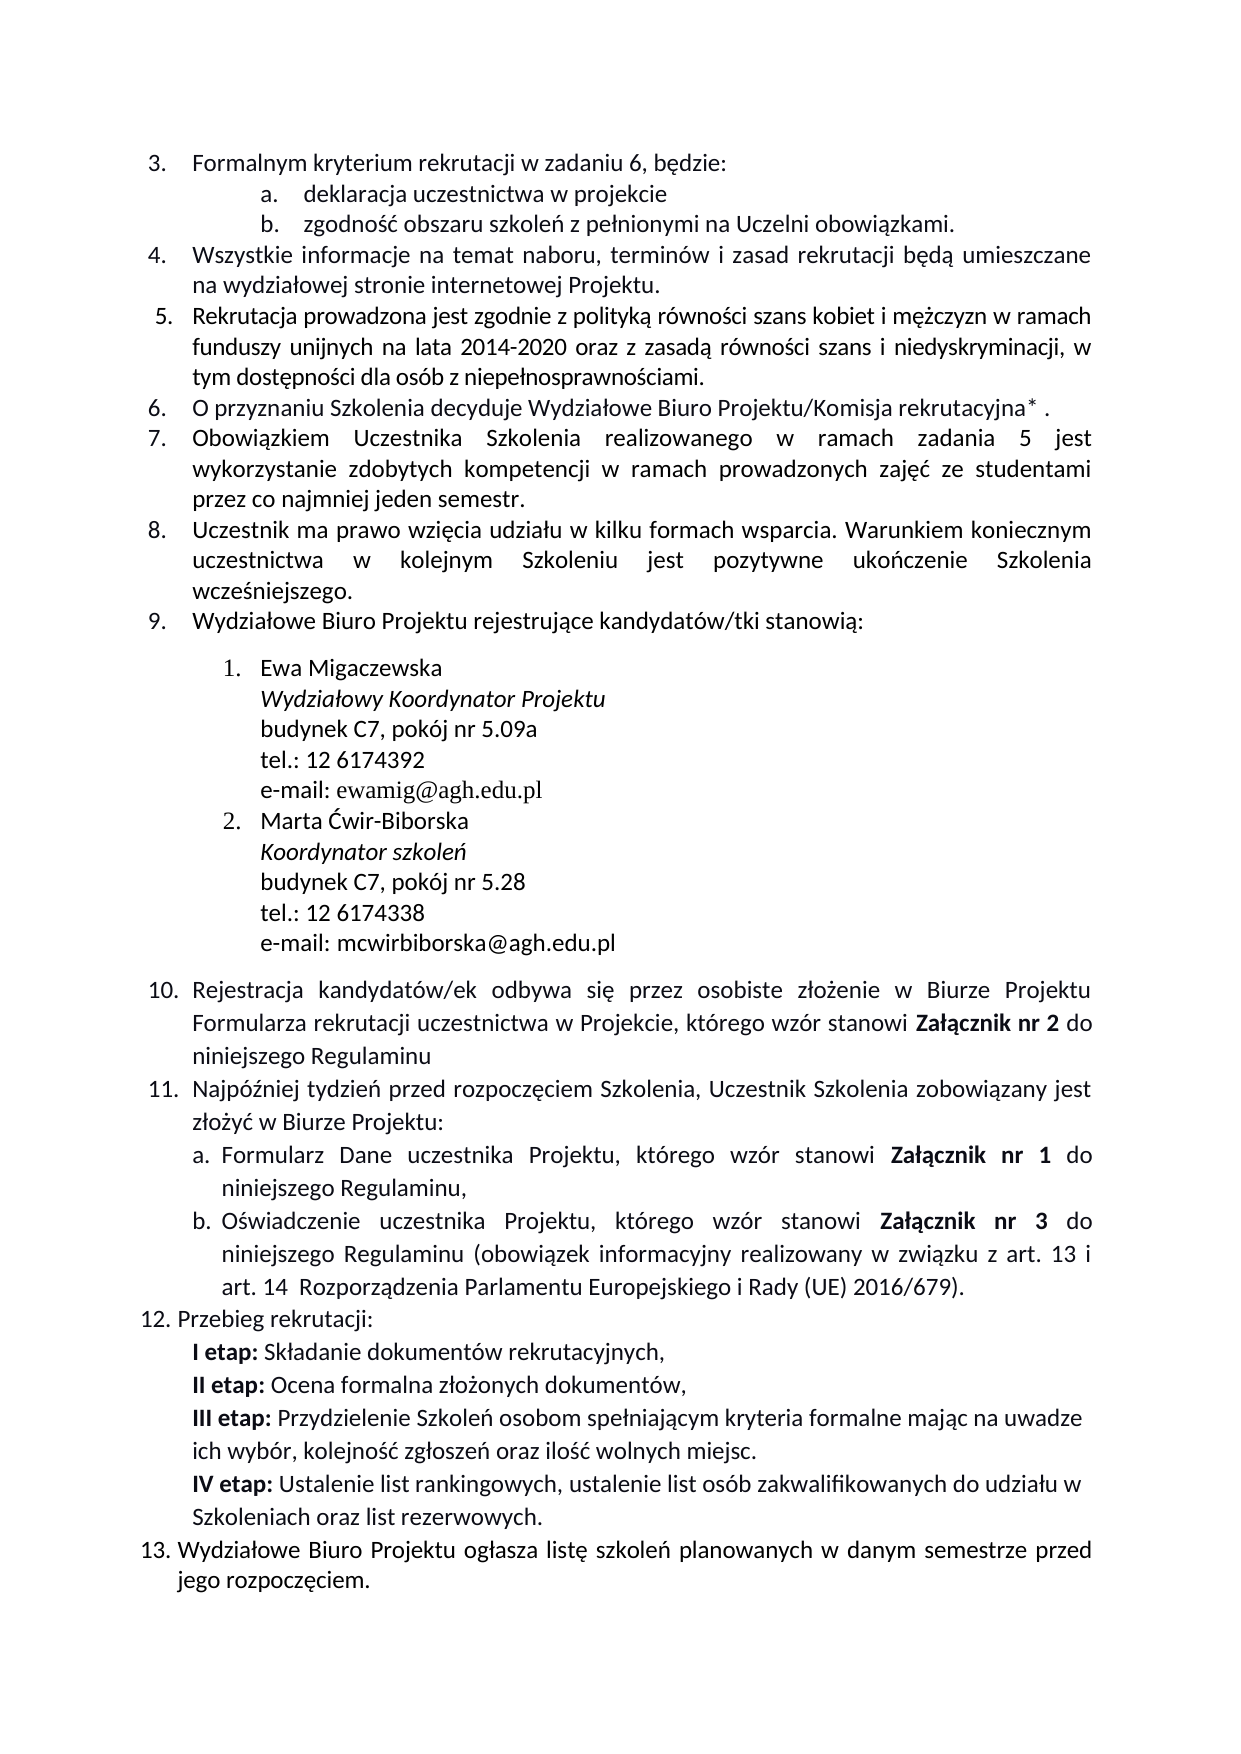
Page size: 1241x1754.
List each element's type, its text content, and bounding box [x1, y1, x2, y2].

list Przebieg rekrutacji: [140, 1304, 1093, 1334]
list Formularz Dane uczestnika Projektu, którego wzór stanowi Załącznik nr 1 do niniejszego Regulaminu, [192, 1139, 1093, 1202]
list Najpóźniej tydzień przed rozpoczęciem Szkolenia, Uczestnik Szkolenia zobowiązany jest złożyć w Biurze Projektu: [148, 1073, 1093, 1137]
list Oświadczenie uczestnika Projektu, którego wzór stanowi Załącznik nr 3 do niniejszego Regulaminu (obowiązek informacyjny realizowany w związku z art. 13 i art. 14 Rozporządzenia Parlamentu Europejskiego i Rady (UE) 2016/679). [192, 1205, 1093, 1301]
list deklaracja uczestnictwa w projekcie [260, 178, 1093, 209]
list O przyznaniu Szkolenia decyduje Wydziałowe Biuro Projektu/Komisja rekrutacyjna* . [148, 392, 1093, 422]
list zgodność obszaru szkoleń z pełnionymi na Uczelni obowiązkami. [260, 209, 1093, 239]
list Wydziałowe Biuro Projektu rejestrujące kandydatów/tki stanowią: [148, 605, 1093, 636]
list Marta Ćwir-Biborska Koordynator szkoleń budynek C7, pokój nr 5.28 tel.: 12 6174338 e-mail: mcwirbiborska@agh.edu.pl [223, 805, 1093, 958]
list I etap: Składanie dokumentów rekrutacyjnych, [192, 1337, 1093, 1367]
list Wszystkie informacje na temat naboru, terminów i zasad rekrutacji będą umieszczane na wydziałowej stronie internetowej Projektu. [148, 239, 1093, 300]
list II etap: Ocena formalna złożonych dokumentów, III etap: Przydzielenie Szkoleń osobom spełniającym kryteria formalne mając na uwadze ich wybór, kolejność zgłoszeń oraz ilość wolnych miejsc. [192, 1369, 1093, 1466]
list Ewa Migaczewska Wydziałowy Koordynator Projektu budynek C7, pokój nr 5.09a tel.: 12 6174392 e-mail: ewamig@agh.edu.pl [223, 653, 1093, 805]
list Rejestracja kandydatów/ek odbywa się przez osobiste złożenie w Biurze Projektu Formularza rekrutacji uczestnictwa w Projekcie, którego wzór stanowi Załącznik nr 2 do niniejszego Regulaminu [148, 974, 1093, 1071]
list IV etap: Ustalenie list rankingowych, ustalenie list osób zakwalifikowanych do udziału w Szkoleniach oraz list rezerwowych. [192, 1468, 1093, 1532]
list Uczestnik ma prawo wzięcia udziału w kilku formach wsparcia. Warunkiem koniecznym uczestnictwa w kolejnym Szkoleniu jest pozytywne ukończenie Szkolenia wcześniejszego. [148, 514, 1093, 605]
list Rekrutacja prowadzona jest zgodnie z polityką równości szans kobiet i mężczyzn w ramach funduszy unijnych na lata 2014-2020 oraz z zasadą równości szans i niedyskryminacji, w tym dostępności dla osób z niepełnosprawnościami. [154, 300, 1093, 392]
list Formalnym kryterium rekrutacji w zadaniu 6, będzie: [148, 148, 1093, 178]
list Wydziałowe Biuro Projektu ogłasza listę szkoleń planowanych w danym semestrze przed jego rozpoczęciem. [140, 1534, 1093, 1595]
list Obowiązkiem Uczestnika Szkolenia realizowanego w ramach zadania 5 jest wykorzystanie zdobytych kompetencji w ramach prowadzonych zajęć ze studentami przez co najmniej jeden semestr. [148, 422, 1093, 514]
